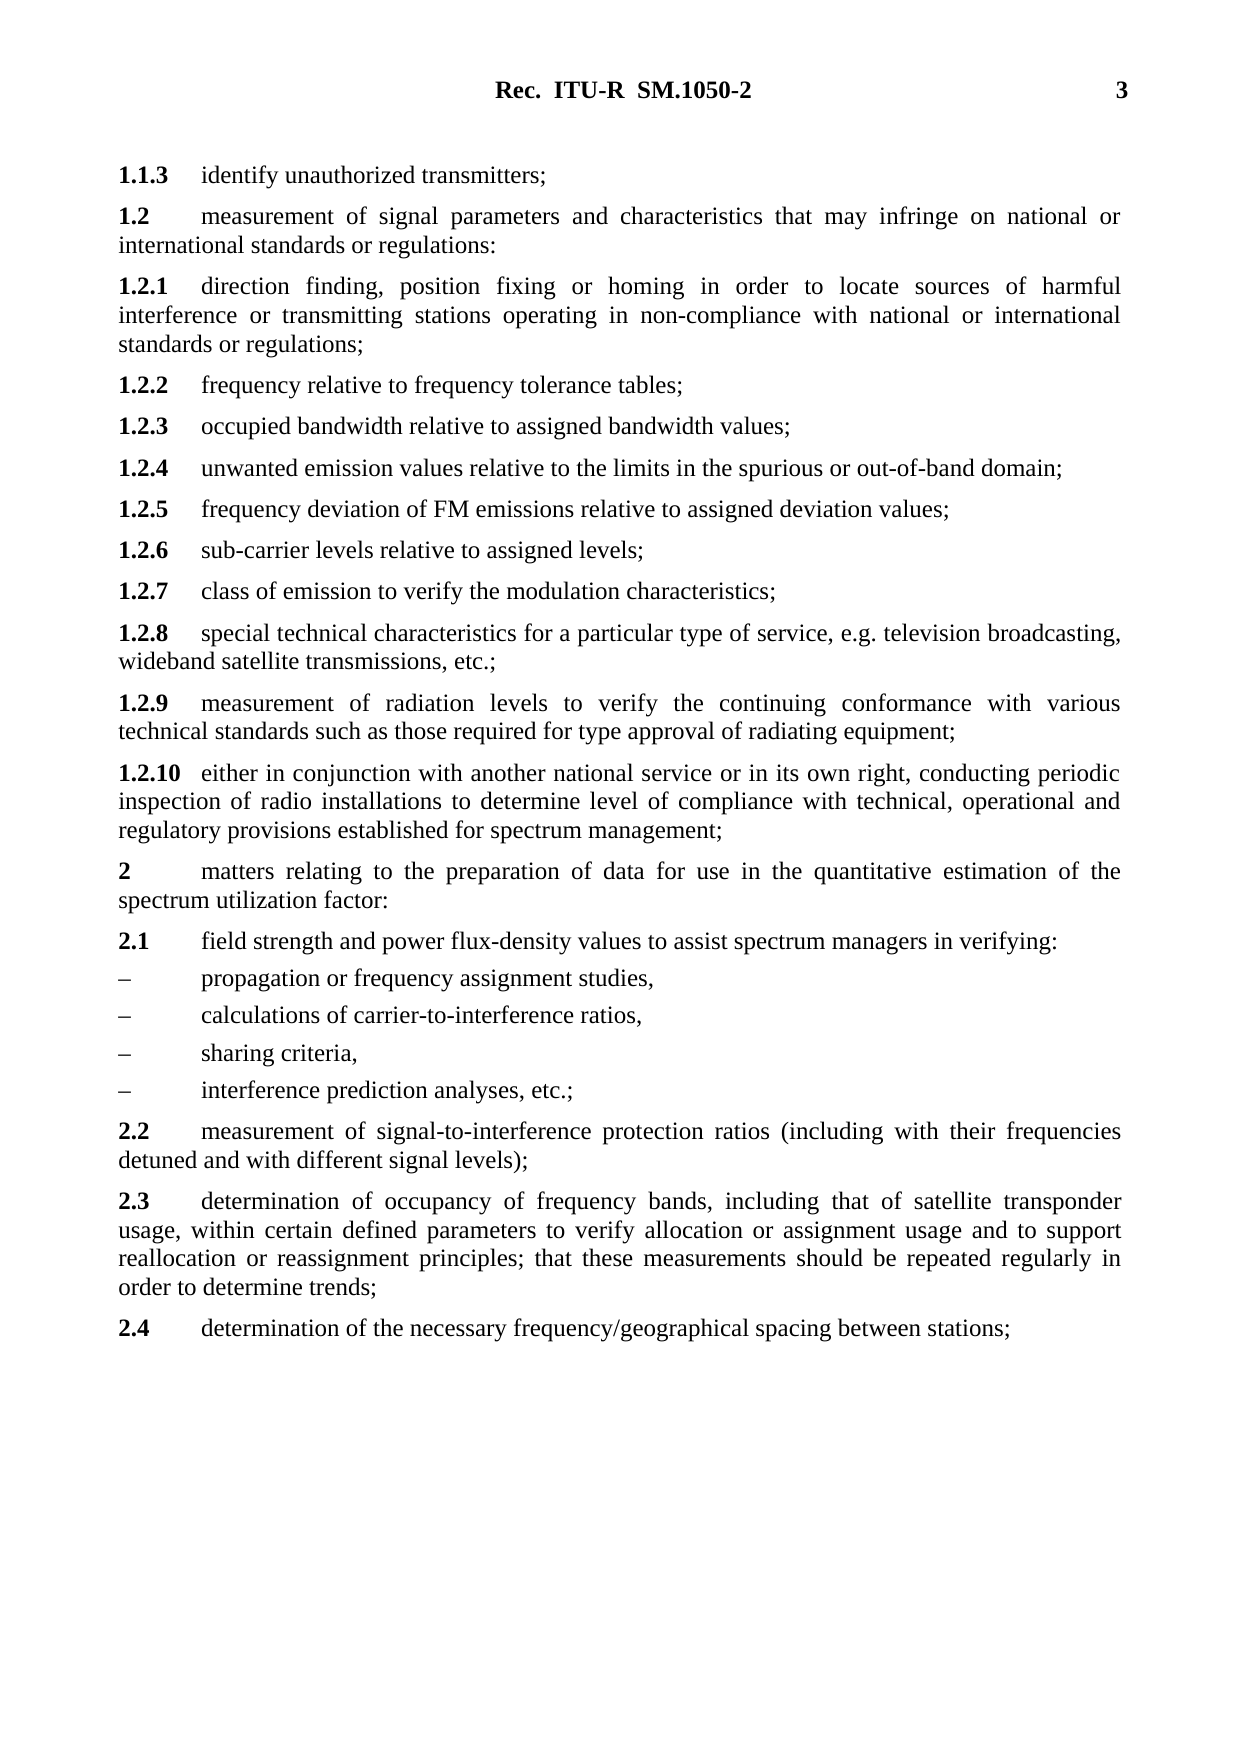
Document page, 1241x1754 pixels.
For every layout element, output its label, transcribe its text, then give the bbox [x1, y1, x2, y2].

text 2.4 determination of the necessary frequency/geographical spacing between stations; [118, 1313, 1122, 1342]
text 1.2.10 either in conjunction with another national service or in its own right, conducting periodic inspection of radio installations to determine level of compliance with technical, operational and regulatory provisions established for spectrum management; [118, 758, 1122, 844]
text – sharing criteria, [118, 1038, 1122, 1066]
text 1.2.6 sub-carrier levels relative to assigned levels; [118, 535, 1122, 564]
text – calculations of carrier-to-interference ratios, [118, 1001, 1122, 1029]
text 2 matters relating to the preparation of data for use in the quantitative estimation of the spectrum utilization factor: [118, 856, 1122, 914]
text 1.2.3 occupied bandwidth relative to assigned bandwidth values; [118, 411, 1122, 440]
text 2.1 field strength and power flux-density values to assist spectrum managers in verifying: [118, 926, 1122, 955]
text 1.2.2 frequency relative to frequency tolerance tables; [118, 370, 1122, 399]
text 1.2.5 frequency deviation of FM emissions relative to assigned deviation values; [118, 494, 1122, 523]
text 1.2.9 measurement of radiation levels to verify the continuing conformance with various technical standards such as those required for type approval of radiating equipment; [118, 688, 1122, 745]
text 1.1.3 identify unauthorized transmitters; [118, 160, 1122, 189]
text 1.2 measurement of signal parameters and characteristics that may infringe on national or international standards or regulations: [118, 201, 1122, 259]
text 2.2 measurement of signal-to-interference protection ratios (including with their frequencies detuned and with different signal levels); [118, 1116, 1122, 1173]
text 1.2.1 direction finding, position fixing or homing in order to locate sources of harmful interference or transmitting stations operating in non-compliance with national or international standards or regulations; [118, 271, 1122, 358]
text 1.2.8 special technical characteristics for a particular type of service, e.g. television broadcasting, wideband satellite transmissions, etc.; [118, 618, 1122, 675]
text – interference prediction analyses, etc.; [118, 1075, 1122, 1103]
text 1.2.4 unwanted emission values relative to the limits in the spurious or out-of-band domain; [118, 453, 1122, 481]
text 2.3 determination of occupancy of frequency bands, including that of satellite transponder usage, within certain defined parameters to verify allocation or assignment usage and to support reallocation or reassignment principles; that these measurements should be repeated regularly in order to determine trends; [118, 1186, 1122, 1301]
text 1.2.7 class of emission to verify the modulation characteristics; [118, 576, 1122, 605]
text – propagation or frequency assignment studies, [118, 963, 1122, 992]
